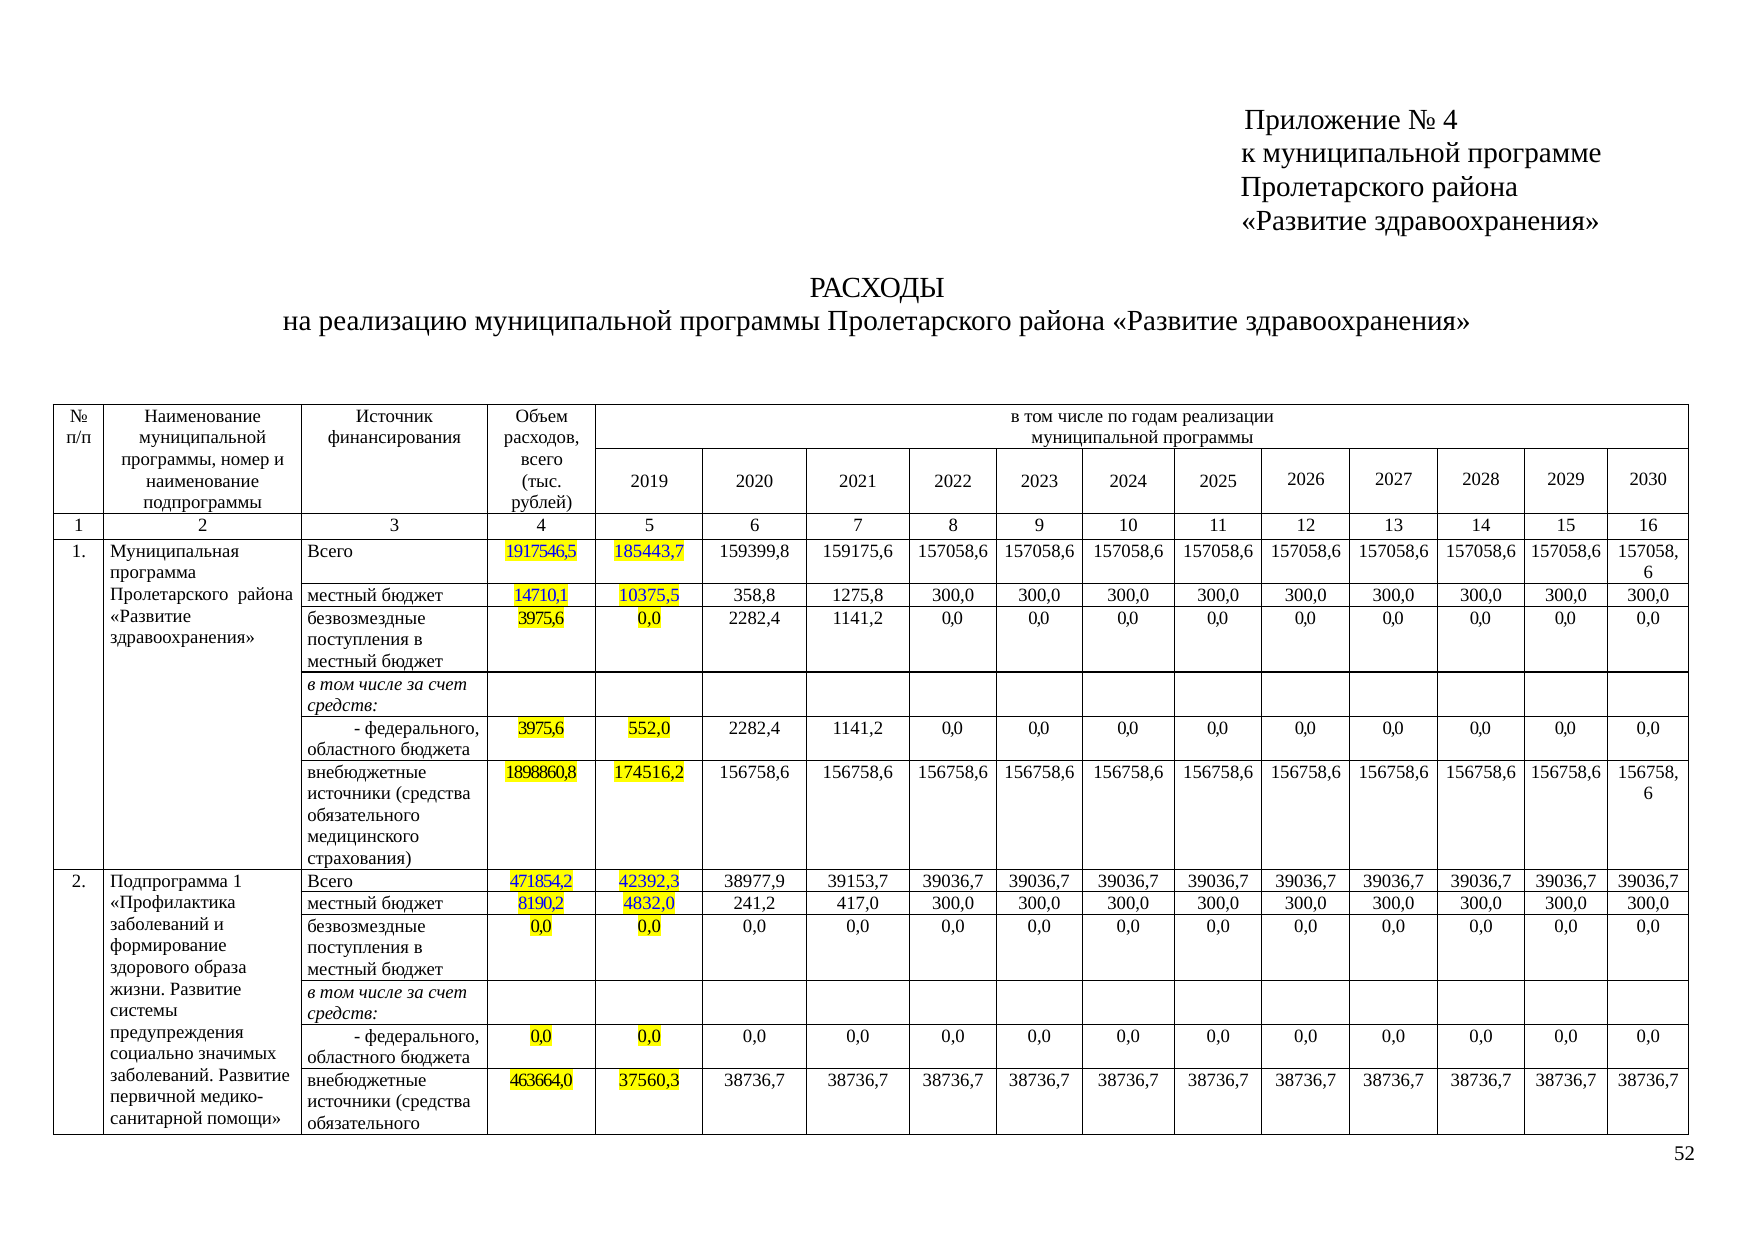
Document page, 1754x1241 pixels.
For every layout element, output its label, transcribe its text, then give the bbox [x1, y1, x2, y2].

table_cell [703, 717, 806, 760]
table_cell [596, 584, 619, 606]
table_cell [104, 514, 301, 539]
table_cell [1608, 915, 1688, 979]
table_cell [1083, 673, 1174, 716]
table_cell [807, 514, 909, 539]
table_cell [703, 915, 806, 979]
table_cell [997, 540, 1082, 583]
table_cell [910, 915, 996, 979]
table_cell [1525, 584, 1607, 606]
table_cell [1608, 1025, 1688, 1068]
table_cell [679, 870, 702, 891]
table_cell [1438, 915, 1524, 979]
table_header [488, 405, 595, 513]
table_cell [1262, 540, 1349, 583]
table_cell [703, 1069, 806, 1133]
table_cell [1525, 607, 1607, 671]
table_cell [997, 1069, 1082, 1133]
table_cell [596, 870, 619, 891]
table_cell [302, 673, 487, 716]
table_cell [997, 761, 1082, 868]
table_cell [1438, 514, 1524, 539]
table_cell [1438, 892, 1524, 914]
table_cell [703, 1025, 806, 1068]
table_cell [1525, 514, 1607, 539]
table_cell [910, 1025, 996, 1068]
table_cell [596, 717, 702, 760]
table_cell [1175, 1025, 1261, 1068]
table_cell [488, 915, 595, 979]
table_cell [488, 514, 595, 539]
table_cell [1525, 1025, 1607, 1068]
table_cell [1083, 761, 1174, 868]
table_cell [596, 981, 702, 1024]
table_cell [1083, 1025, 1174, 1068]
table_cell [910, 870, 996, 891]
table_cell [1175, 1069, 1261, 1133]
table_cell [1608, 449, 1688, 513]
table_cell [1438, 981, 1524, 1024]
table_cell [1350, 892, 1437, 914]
text к муниципальной программе Пролетарского района [118, 136, 1695, 203]
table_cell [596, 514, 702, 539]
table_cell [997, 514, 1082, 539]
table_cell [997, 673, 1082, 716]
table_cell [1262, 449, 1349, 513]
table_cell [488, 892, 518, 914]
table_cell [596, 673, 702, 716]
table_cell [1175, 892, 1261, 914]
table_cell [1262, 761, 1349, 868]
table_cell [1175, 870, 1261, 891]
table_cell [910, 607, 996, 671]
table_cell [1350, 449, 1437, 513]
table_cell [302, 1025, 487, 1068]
text РАСХОДЫ [59, 270, 1695, 303]
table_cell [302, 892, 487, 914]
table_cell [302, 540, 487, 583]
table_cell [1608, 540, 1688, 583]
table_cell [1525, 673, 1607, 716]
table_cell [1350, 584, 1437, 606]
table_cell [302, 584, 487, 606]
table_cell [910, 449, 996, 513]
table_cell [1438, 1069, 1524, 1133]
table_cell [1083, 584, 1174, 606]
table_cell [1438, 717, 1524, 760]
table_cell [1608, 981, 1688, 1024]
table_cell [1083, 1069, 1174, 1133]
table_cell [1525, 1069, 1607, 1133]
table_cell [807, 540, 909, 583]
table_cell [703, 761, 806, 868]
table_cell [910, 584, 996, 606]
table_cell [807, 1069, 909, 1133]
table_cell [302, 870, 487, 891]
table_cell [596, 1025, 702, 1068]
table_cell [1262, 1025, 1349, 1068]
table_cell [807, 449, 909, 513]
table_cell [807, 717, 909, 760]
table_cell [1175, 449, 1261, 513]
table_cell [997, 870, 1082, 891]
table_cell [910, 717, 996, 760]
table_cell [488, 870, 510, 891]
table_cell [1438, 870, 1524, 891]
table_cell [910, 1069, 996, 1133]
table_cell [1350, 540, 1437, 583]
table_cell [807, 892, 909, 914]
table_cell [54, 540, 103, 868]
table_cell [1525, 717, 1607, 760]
text «Развитие здравоохранения» [118, 203, 1695, 236]
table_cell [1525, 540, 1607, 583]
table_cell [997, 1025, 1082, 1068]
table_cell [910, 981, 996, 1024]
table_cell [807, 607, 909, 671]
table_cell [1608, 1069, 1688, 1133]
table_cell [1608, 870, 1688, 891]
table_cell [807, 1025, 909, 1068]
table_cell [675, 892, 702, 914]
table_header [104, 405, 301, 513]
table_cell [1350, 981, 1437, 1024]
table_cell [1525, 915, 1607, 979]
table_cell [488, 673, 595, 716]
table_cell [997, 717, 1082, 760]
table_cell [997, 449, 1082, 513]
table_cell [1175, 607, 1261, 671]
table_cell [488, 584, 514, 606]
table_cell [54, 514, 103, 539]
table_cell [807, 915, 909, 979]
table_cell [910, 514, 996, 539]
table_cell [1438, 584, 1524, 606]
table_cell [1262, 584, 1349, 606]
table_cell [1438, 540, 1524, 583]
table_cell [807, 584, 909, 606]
text на реализацию муниципальной программы Пролетарского района «Развитие здравоохранения» [59, 303, 1695, 337]
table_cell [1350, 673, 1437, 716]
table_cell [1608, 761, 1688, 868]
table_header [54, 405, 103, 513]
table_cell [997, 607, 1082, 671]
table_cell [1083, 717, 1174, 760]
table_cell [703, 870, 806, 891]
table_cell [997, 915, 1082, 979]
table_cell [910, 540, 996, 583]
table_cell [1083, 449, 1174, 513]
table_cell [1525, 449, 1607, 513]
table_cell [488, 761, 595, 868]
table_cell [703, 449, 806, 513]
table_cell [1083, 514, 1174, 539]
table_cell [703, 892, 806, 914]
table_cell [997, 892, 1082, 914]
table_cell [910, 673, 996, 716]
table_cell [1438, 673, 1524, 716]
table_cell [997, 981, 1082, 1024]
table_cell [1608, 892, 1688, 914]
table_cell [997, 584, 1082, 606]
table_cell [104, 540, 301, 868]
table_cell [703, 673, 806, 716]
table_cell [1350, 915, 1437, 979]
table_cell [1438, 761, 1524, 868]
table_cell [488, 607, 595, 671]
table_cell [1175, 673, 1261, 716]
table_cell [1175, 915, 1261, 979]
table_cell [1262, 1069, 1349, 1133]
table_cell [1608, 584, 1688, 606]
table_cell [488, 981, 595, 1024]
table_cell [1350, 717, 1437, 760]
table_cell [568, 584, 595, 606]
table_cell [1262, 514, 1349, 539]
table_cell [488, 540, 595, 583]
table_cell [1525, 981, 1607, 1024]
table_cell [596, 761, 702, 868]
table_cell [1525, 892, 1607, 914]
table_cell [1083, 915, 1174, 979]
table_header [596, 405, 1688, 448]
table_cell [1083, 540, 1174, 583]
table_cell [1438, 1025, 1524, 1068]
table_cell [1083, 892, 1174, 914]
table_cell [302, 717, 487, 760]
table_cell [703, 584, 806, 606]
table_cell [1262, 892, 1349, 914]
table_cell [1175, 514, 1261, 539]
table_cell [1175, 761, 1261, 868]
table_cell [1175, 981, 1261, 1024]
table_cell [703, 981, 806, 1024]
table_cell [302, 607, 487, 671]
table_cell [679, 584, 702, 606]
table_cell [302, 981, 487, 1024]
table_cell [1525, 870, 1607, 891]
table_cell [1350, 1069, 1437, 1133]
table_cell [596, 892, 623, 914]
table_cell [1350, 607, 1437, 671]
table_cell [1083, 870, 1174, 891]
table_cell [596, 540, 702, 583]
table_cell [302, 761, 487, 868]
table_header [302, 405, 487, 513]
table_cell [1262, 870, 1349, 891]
text Приложение № 4 [59, 102, 1695, 136]
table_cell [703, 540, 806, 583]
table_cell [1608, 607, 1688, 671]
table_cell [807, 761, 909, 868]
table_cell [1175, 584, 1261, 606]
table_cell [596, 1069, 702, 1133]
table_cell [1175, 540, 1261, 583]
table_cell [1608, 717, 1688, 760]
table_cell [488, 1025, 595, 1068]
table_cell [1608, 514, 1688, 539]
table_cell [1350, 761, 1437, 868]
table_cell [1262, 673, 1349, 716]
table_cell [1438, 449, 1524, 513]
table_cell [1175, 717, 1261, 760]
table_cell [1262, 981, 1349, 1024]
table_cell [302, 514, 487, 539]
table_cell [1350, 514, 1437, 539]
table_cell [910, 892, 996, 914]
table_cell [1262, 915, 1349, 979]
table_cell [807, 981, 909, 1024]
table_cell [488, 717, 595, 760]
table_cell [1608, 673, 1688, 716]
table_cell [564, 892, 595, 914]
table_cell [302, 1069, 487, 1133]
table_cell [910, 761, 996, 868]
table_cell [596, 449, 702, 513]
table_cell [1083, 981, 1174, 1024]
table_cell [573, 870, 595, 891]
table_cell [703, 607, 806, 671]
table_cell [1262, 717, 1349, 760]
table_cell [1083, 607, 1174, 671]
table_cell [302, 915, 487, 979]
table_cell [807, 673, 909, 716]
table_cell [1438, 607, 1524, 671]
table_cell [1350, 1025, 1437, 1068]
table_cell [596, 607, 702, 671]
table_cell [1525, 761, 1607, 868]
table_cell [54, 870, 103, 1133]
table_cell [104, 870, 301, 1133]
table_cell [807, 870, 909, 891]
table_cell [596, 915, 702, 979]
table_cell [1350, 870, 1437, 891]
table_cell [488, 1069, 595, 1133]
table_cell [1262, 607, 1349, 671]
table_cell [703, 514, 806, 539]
